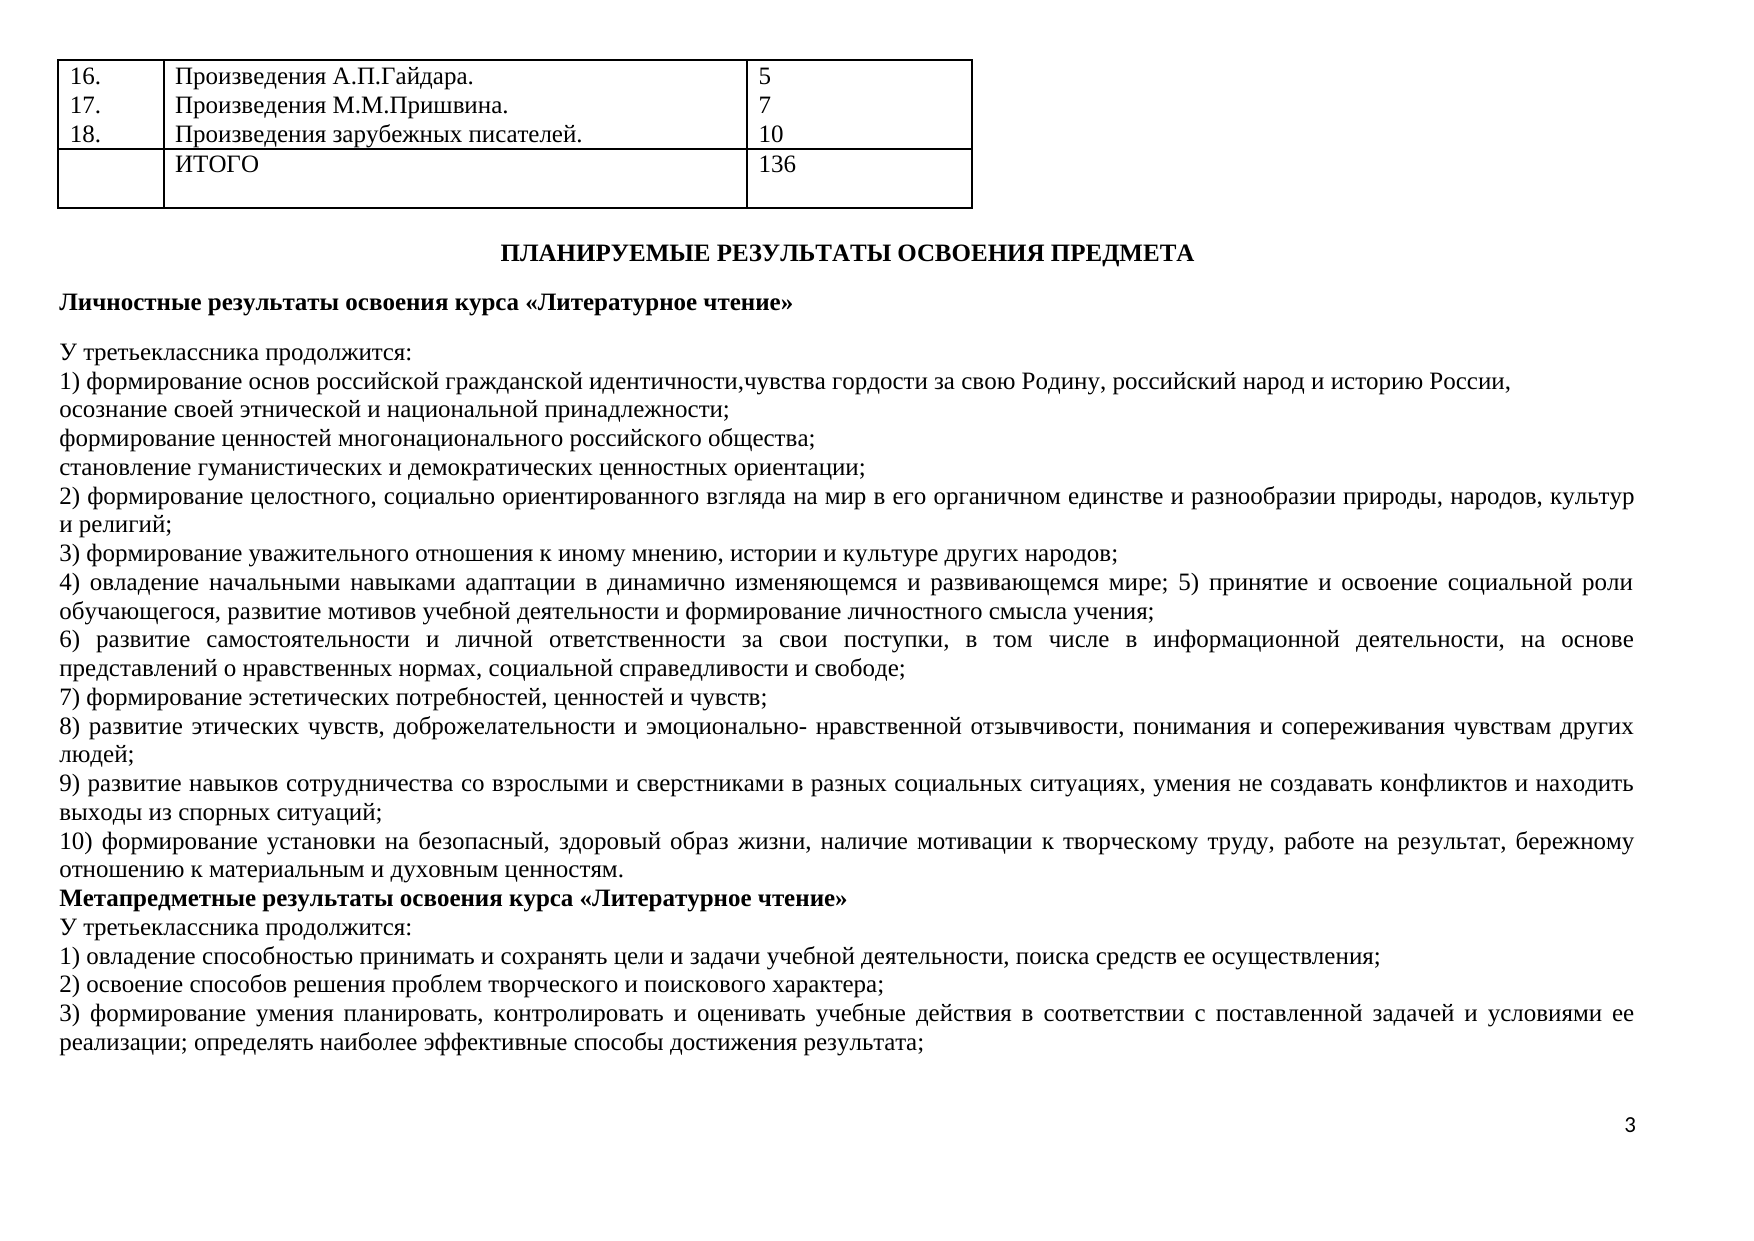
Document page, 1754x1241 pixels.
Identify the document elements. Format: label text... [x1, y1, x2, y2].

text У третьеклассника продолжится: [59, 337, 1636, 366]
table_cell ИТОГО [165, 150, 746, 207]
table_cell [748, 61, 971, 147]
text 4) овладение начальными навыками адаптации в динамично изменяющемся и развивающемся мире; 5) принятие и освоение социальной роли обучающегося, развитие мотивов учебной деятельности и формирование личностного смысла учения; [59, 567, 1636, 624]
text У третьеклассника продолжится: [59, 912, 1636, 941]
text 2) освоение способов решения проблем творческого и поискового характера; [59, 969, 1636, 998]
text 6) развитие самостоятельности и личной ответственности за свои поступки, в том числе в информационной деятельности, на основе представлений о нравственных нормах, социальной справедливости и свободе; [59, 624, 1636, 682]
text Личностные результаты освоения курса «Литературное чтение» [59, 287, 1636, 316]
text 7) формирование эстетических потребностей, ценностей и чувств; [59, 682, 1636, 711]
text ПЛАНИРУЕМЫЕ РЕЗУЛЬТАТЫ ОСВОЕНИЯ ПРЕДМЕТА [59, 238, 1636, 267]
text 10) формирование установки на безопасный, здоровый образ жизни, наличие мотивации к творческому труду, работе на результат, бережному отношению к материальным и духовным ценностям. [59, 826, 1636, 883]
table_cell [59, 150, 163, 207]
text 1) формирование основ российской гражданской идентичности,чувства гордости за свою Родину, российский народ и историю России, [59, 366, 1636, 394]
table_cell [165, 61, 746, 147]
text Метапредметные результаты освоения курса «Литературное чтение» [59, 883, 1636, 912]
text становление гуманистических и демократических ценностных ориентации; [59, 452, 1636, 481]
text 3) формирование умения планировать, контролировать и оценивать учебные действия в соответствии с поставленной задачей и условиями ее реализации; определять наиболее эффективные способы достижения результата; [59, 998, 1636, 1056]
text 3) формирование уважительного отношения к иному мнению, истории и культуре других народов; [59, 538, 1636, 567]
text формирование ценностей многонационального российского общества; [59, 423, 1636, 452]
text 2) формирование целостного, социально ориентированного взгляда на мир в его органичном единстве и разнообразии природы, народов, культур и религий; [59, 481, 1636, 538]
text 8) развитие этических чувств, доброжелательности и эмоционально- нравственной отзывчивости, понимания и сопереживания чувствам других людей; [59, 711, 1636, 768]
text осознание своей этнической и национальной принадлежности; [59, 394, 1636, 423]
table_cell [59, 61, 163, 147]
text 1) овладение способностью принимать и сохранять цели и задачи учебной деятельности, поиска средств ее осуществления; [59, 941, 1636, 969]
table_cell 136 [748, 150, 971, 207]
text 9) развитие навыков сотрудничества со взрослыми и сверстниками в разных социальных ситуациях, умения не создавать конфликтов и находить выходы из спорных ситуаций; [59, 768, 1636, 826]
